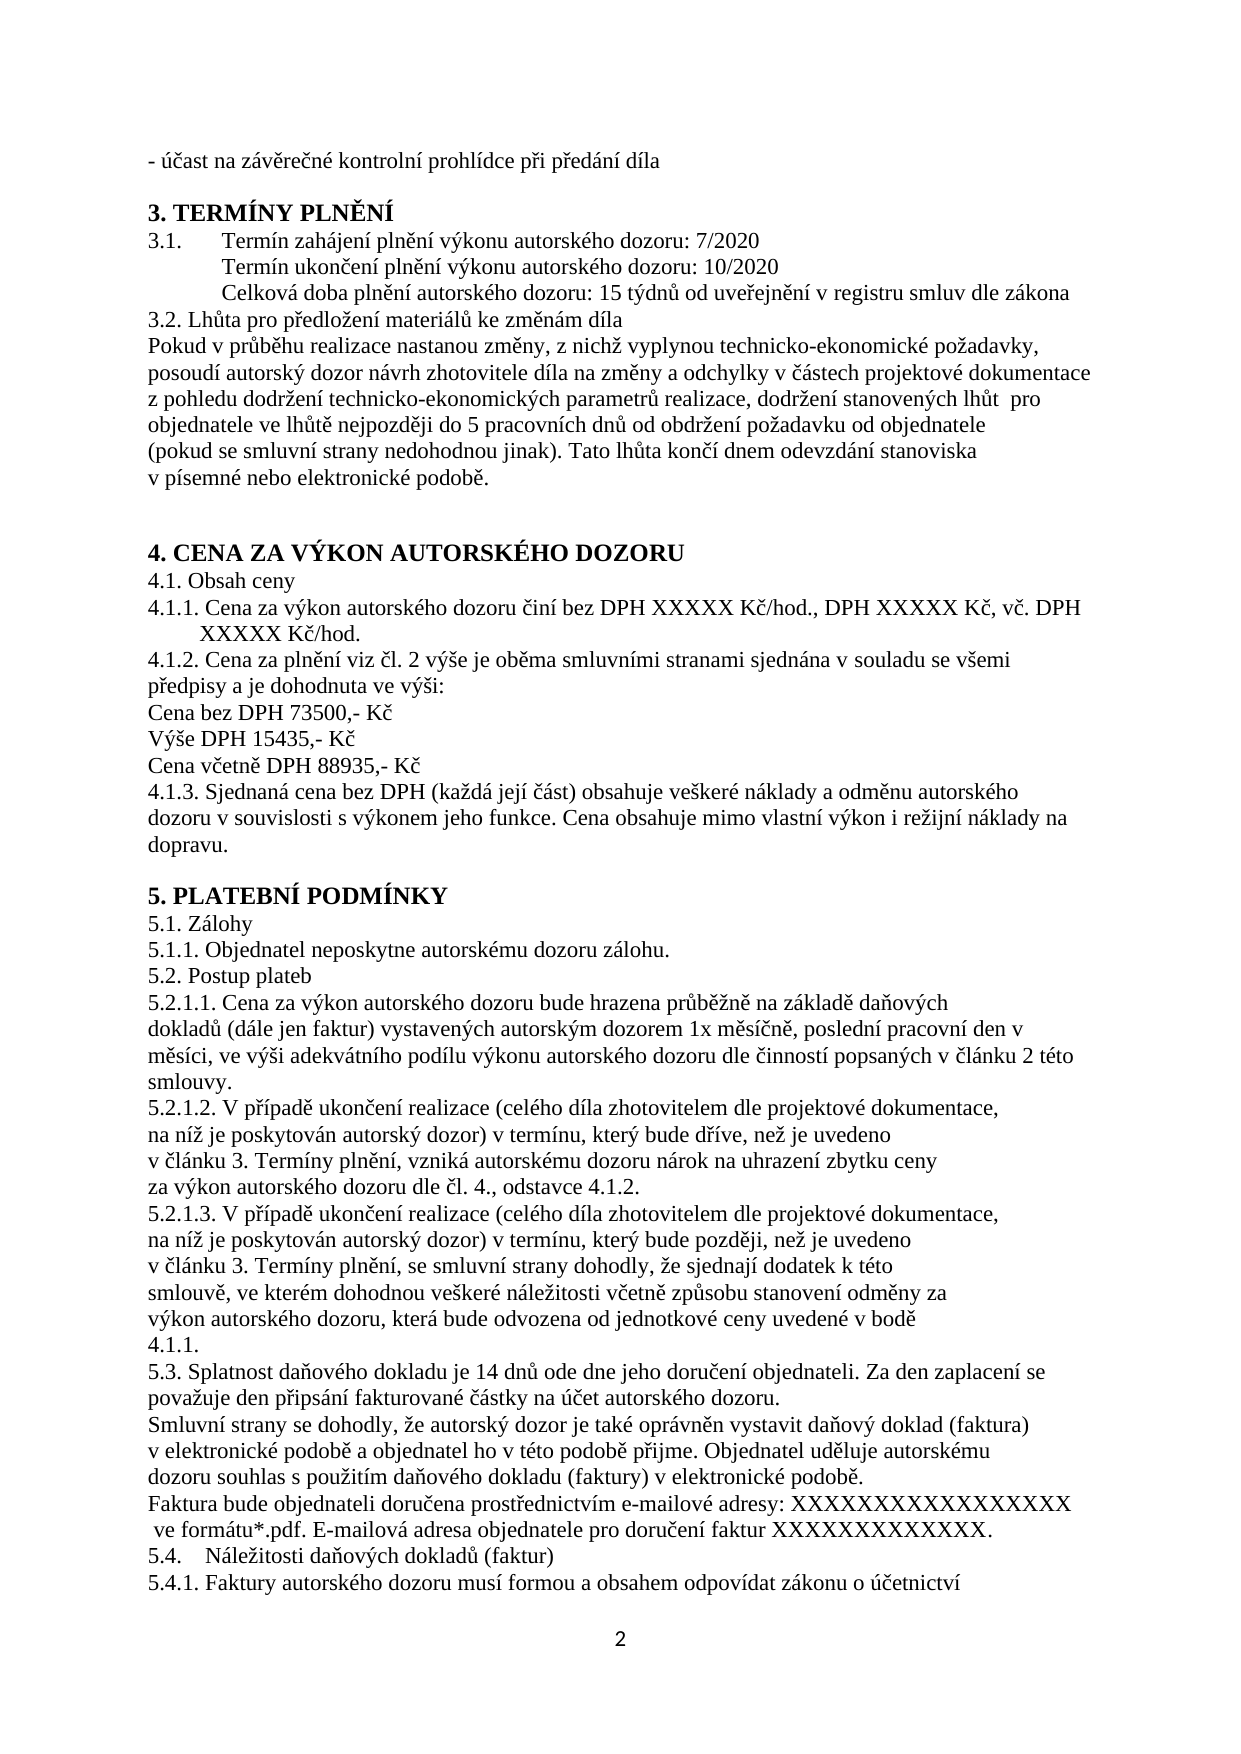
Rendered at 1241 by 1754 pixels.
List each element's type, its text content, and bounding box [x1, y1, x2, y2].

text 4.1.2. Cena za plnění viz čl. 2 výše je oběma smluvními stranami sjednána v souladu se všemi předpisy a je dohodnuta ve výši: [148, 646, 1093, 699]
text posoudí autorský dozor návrh zhotovitele díla na změny a odchylky v částech projektové dokumentace [148, 358, 1093, 385]
text 5.3. Splatnost daňového dokladu je 14 dnů ode dne jeho doručení objednateli. Za den zaplacení se [148, 1358, 1093, 1384]
text v písemné nebo elektronické podobě. [148, 464, 1093, 490]
text dozoru v souvislosti s výkonem jeho funkce. Cena obsahuje mimo vlastní výkon i režijní náklady na dopravu. [148, 804, 1093, 857]
text dozoru souhlas s použitím daňového dokladu (faktury) v elektronické podobě. [148, 1463, 1093, 1490]
text Výše DPH 15435,- Kč [148, 725, 1093, 752]
text na níž je poskytován autorský dozor) v termínu, který bude později, než je uvedeno [148, 1226, 1093, 1252]
text za výkon autorského dozoru dle čl. 4., odstavce 4.1.2. [148, 1173, 1093, 1200]
text 4.1.1. [148, 1332, 1093, 1358]
text 5. PLATEBNÍ PODMÍNKY [148, 881, 1093, 910]
text 5.4.1. Faktury autorského dozoru musí formou a obsahem odpovídat zákonu o účetnictví [148, 1569, 1093, 1595]
text 5.2.1.3. V případě ukončení realizace (celého díla zhotovitelem dle projektové dokumentace, [148, 1200, 1093, 1226]
text dokladů (dále jen faktur) vystavených autorským dozorem 1x měsíčně, poslední pracovní den v měsíci, ve výši adekvátního podílu výkonu autorského dozoru dle činností popsaných v článku 2 této smlouvy. [148, 1015, 1093, 1094]
text 3. TERMÍNY PLNĚNÍ [148, 198, 1093, 227]
text v elektronické podobě a objednatel ho v této podobě přijme. Objednatel uděluje autorskému [148, 1437, 1093, 1463]
text Smluvní strany se dohodly, že autorský dozor je také oprávněn vystavit daňový doklad (faktura) [148, 1411, 1093, 1437]
text Termín ukončení plnění výkonu autorského dozoru: 10/2020 [148, 253, 1093, 279]
text Cena bez DPH 73500,- Kč [148, 699, 1093, 725]
text Celková doba plnění autorského dozoru: 15 týdnů od uveřejnění v registru smluv dle zákona [148, 279, 1093, 306]
text výkon autorského dozoru, která bude odvozena od jednotkové ceny uvedené v bodě [148, 1305, 1093, 1332]
text 4.1. Obsah ceny [148, 567, 1093, 593]
text 3.1. Termín zahájení plnění výkonu autorského dozoru: 7/2020 [148, 227, 1093, 253]
text Cena včetně DPH 88935,- Kč [148, 752, 1093, 778]
text XXXXX Kč/hod. [148, 620, 1093, 646]
text v článku 3. Termíny plnění, se smluvní strany dohodly, že sjednají dodatek k této [148, 1252, 1093, 1279]
text v článku 3. Termíny plnění, vzniká autorskému dozoru nárok na uhrazení zbytku ceny [148, 1147, 1093, 1173]
text 5.2.1.1. Cena za výkon autorského dozoru bude hrazena průběžně na základě daňových [148, 989, 1093, 1015]
text považuje den připsání fakturované částky na účet autorského dozoru. [148, 1384, 1093, 1411]
text 3.2. Lhůta pro předložení materiálů ke změnám díla [148, 306, 1093, 332]
text - účast na závěrečné kontrolní prohlídce při předání díla [148, 148, 1093, 174]
text (pokud se smluvní strany nedohodnou jinak). Tato lhůta končí dnem odevzdání stanoviska [148, 438, 1093, 464]
text 5.1. Zálohy [148, 910, 1093, 936]
text 4.1.1. Cena za výkon autorského dozoru činí bez DPH XXXXX Kč/hod., DPH XXXXX Kč, vč. DPH [148, 593, 1093, 620]
text Pokud v průběhu realizace nastanou změny, z nichž vyplynou technicko-ekonomické požadavky, [148, 332, 1093, 358]
text Faktura bude objednateli doručena prostřednictvím e-mailové adresy: XXXXXXXXXXXXXXXXX [148, 1490, 1093, 1516]
text 4. CENA ZA VÝKON AUTORSKÉHO DOZORU [148, 538, 1093, 567]
text 5.2.1.2. V případě ukončení realizace (celého díla zhotovitelem dle projektové dokumentace, [148, 1094, 1093, 1121]
text 4.1.3. Sjednaná cena bez DPH (každá její část) obsahuje veškeré náklady a odměnu autorského [148, 778, 1093, 804]
text z pohledu dodržení technicko-ekonomických parametrů realizace, dodržení stanovených lhůt pro [148, 385, 1093, 411]
text ve formátu*.pdf. E-mailová adresa objednatele pro doručení faktur XXXXXXXXXXXXX. [148, 1516, 1093, 1542]
text na níž je poskytován autorský dozor) v termínu, který bude dříve, než je uvedeno [148, 1121, 1093, 1147]
text objednatele ve lhůtě nejpozději do 5 pracovních dnů od obdržení požadavku od objednatele [148, 411, 1093, 438]
text 5.2. Postup plateb [148, 963, 1093, 989]
text 5.4. Náležitosti daňových dokladů (faktur) [148, 1542, 1093, 1569]
text smlouvě, ve kterém dohodnou veškeré náležitosti včetně způsobu stanovení odměny za [148, 1279, 1093, 1305]
text 5.1.1. Objednatel neposkytne autorskému dozoru zálohu. [148, 936, 1093, 963]
